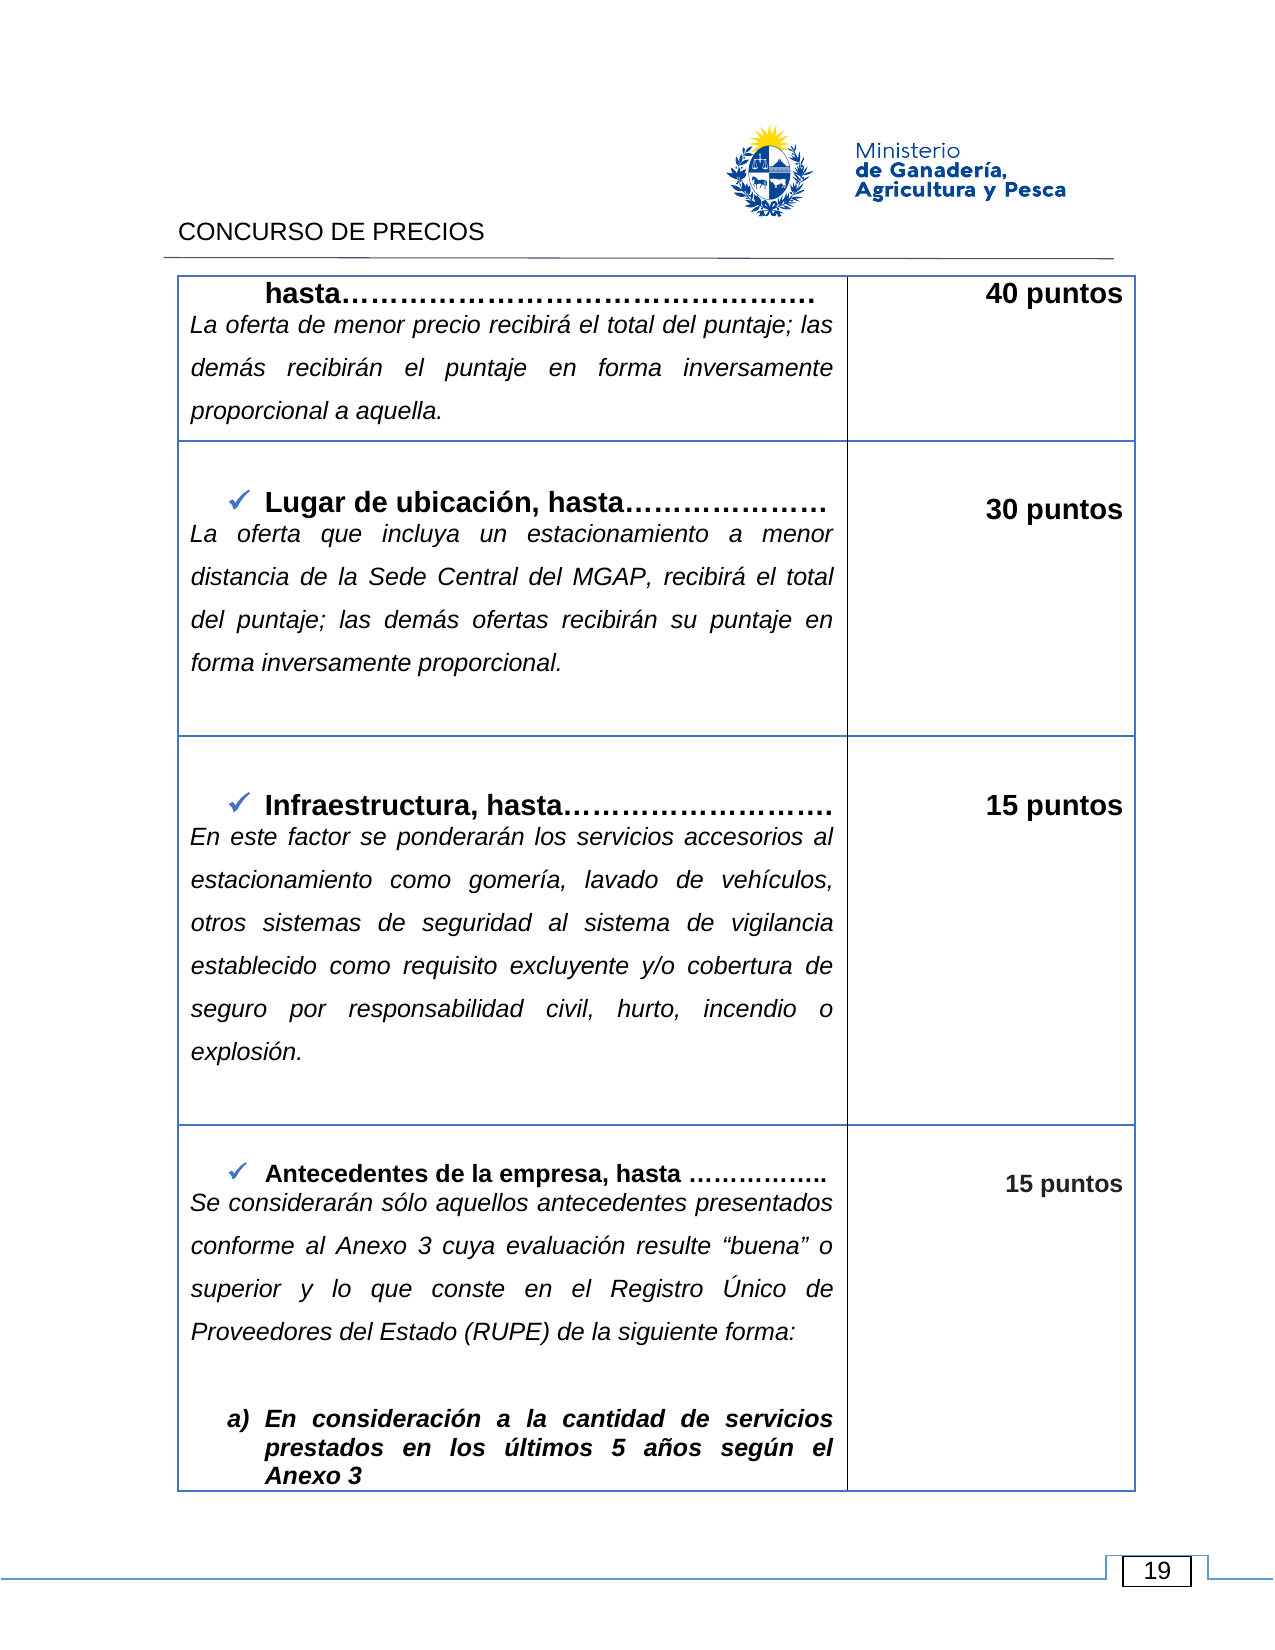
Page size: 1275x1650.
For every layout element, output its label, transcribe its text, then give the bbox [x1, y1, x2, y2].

table_cell 30 puntos [848, 442, 1134, 735]
table_cell Lugar de ubicación, hasta………………… La oferta que incluya un estacionamiento a menor distancia de la Sede Central del MGAP, recibirá el total del puntaje; las demás ofertas recibirán su puntaje en forma inversamente proporcional. [179, 442, 847, 735]
table_cell 15 puntos 10 puntos 10 puntos 06 puntos 5 puntos 05 puntos 03 puntos menos 15 puntos [848, 1126, 1134, 1490]
table_cell Infraestructura, hasta………………………. En este factor se ponderarán los servicios accesorios al estacionamiento como gomería, lavado de vehículos, otros sistemas de seguridad al sistema de vigilancia establecido como requisito excluyente y/o cobertura de seguro por responsabilidad civil, hurto, incendio o explosión. [179, 737, 847, 1124]
table_cell 15 puntos [848, 737, 1134, 1124]
table_cell 40 puntos [848, 277, 1134, 440]
picture [693, 102, 1098, 241]
